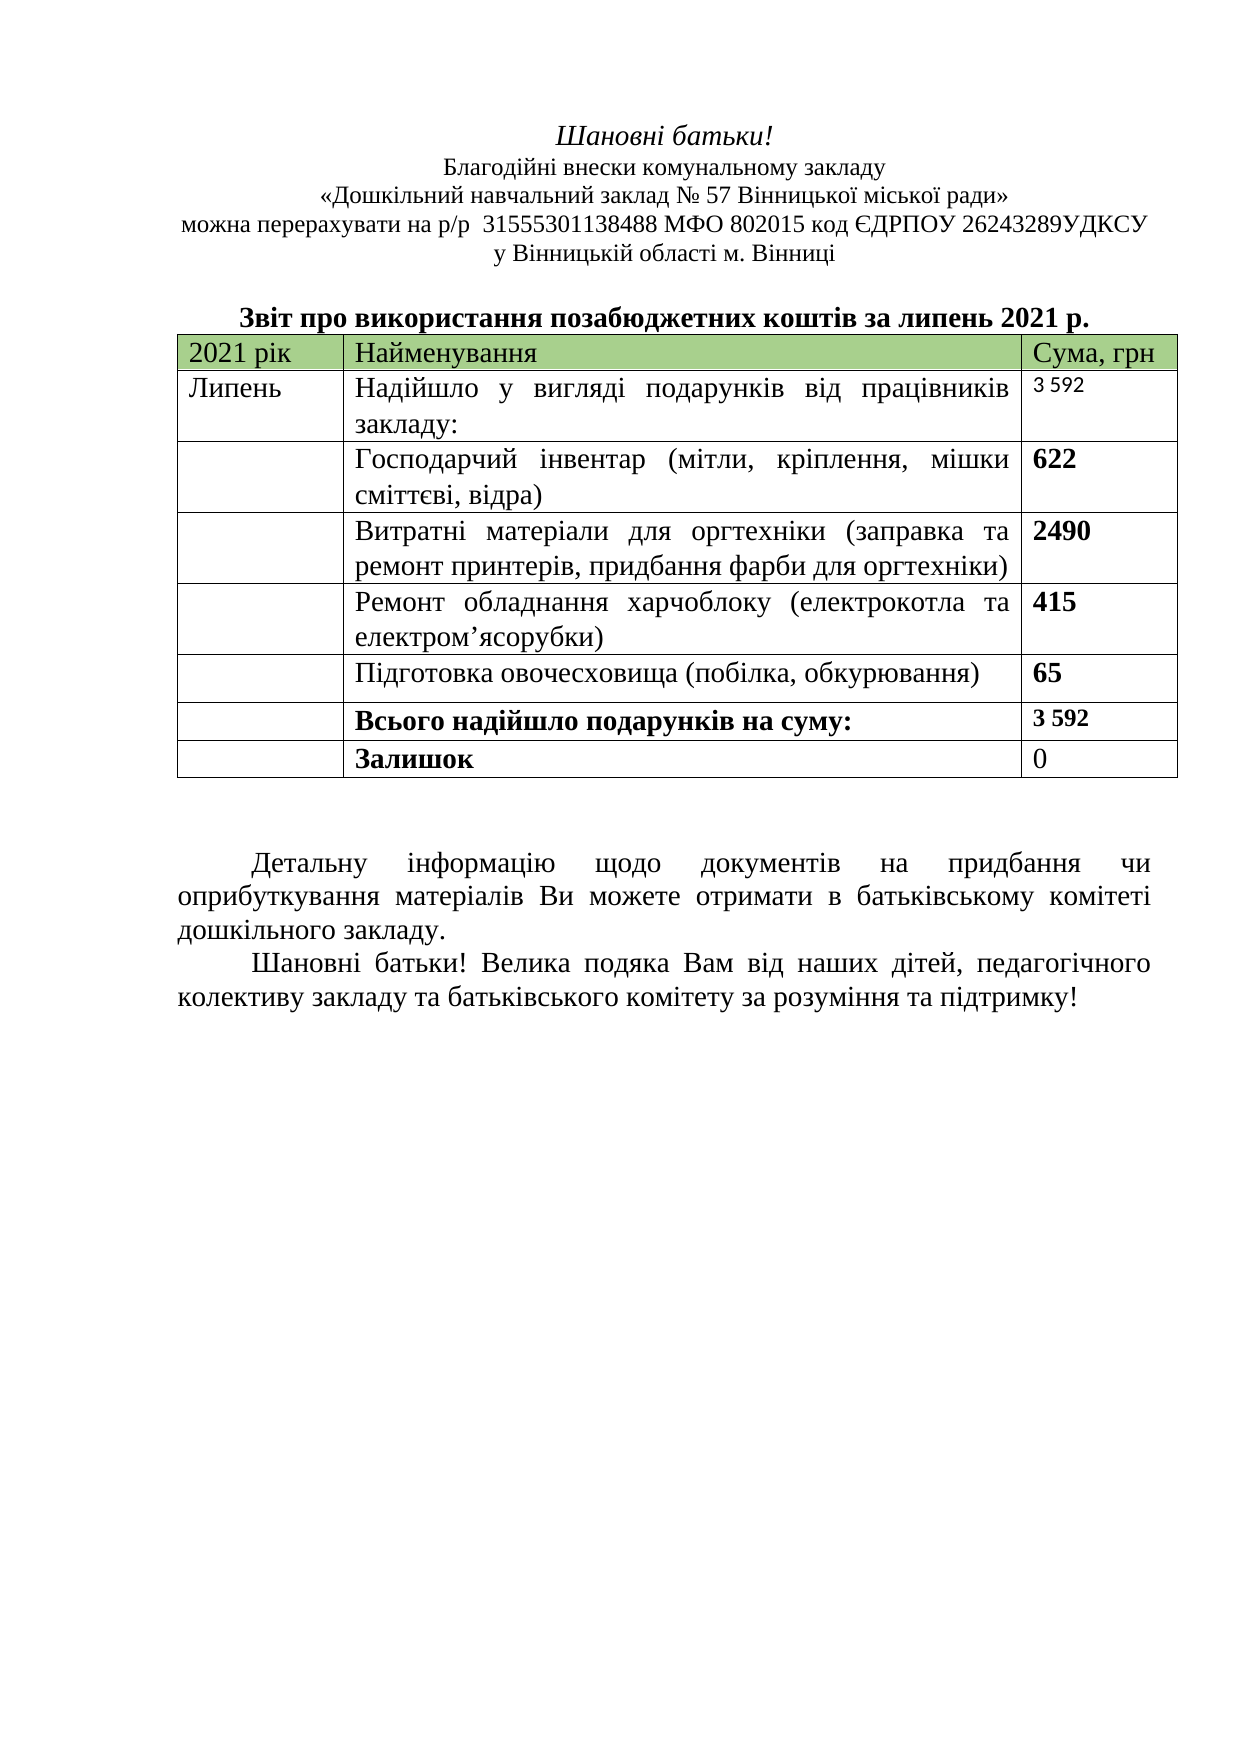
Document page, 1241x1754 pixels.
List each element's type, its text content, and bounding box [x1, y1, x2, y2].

table_header Найменування [344, 335, 1021, 369]
table_cell 0 [1022, 741, 1177, 777]
table_cell [178, 741, 343, 777]
table_cell Надійшло у вигляді подарунків від працівників закладу: [344, 371, 1021, 441]
table_header 2021 рік [178, 335, 343, 369]
text Детальну інформацію щодо документів на придбання чи оприбуткування матеріалів Ви можете отримати в батьківському комітеті дошкільного закладу. [177, 845, 1152, 945]
text «Дошкільний навчальний заклад № 57 Вінницької міської ради» [177, 180, 1152, 209]
table_cell 3 592 [1022, 703, 1177, 740]
text Звіт про використання позабюджетних коштів за липень 2021 р. [177, 300, 1152, 334]
table_cell 2490 [1022, 513, 1177, 583]
table_cell [178, 442, 343, 512]
text Шановні батьки! [177, 118, 1152, 152]
table_cell Витратні матеріали для оргтехніки (заправка та ремонт принтерів, придбання фарби для оргтехніки) [344, 513, 1021, 583]
table_cell [178, 703, 343, 740]
table_cell 65 [1022, 655, 1177, 702]
table_cell Липень [178, 371, 343, 441]
text Благодійні внески комунальному закладу [177, 152, 1152, 180]
table_cell 622 [1022, 442, 1177, 512]
table_cell Всього надійшло подарунків на суму: [344, 703, 1021, 740]
text можна перерахувати на р/р 31555301138488 МФО 802015 код ЄДРПОУ 26243289УДКСУ у Вінницькій області м. Вінниці [177, 209, 1152, 267]
table_cell Ремонт обладнання харчоблоку (електрокотла та електром’ясорубки) [344, 584, 1021, 654]
table_cell Підготовка овочесховища (побілка, обкурювання) [344, 655, 1021, 702]
table_cell 415 [1022, 584, 1177, 654]
table_cell Залишок [344, 741, 1021, 777]
table_cell [178, 584, 343, 654]
table_cell Господарчий інвентар (мітли, кріплення, мішки сміттєві, відра) [344, 442, 1021, 512]
table_cell [178, 513, 343, 583]
table_header Сума, грн [1022, 335, 1177, 369]
table_cell [178, 655, 343, 702]
text Шановні батьки! Велика подяка Вам від наших дітей, педагогічного колективу закладу та батьківського комітету за розуміння та підтримку! [177, 945, 1152, 1012]
table_cell 3 592 [1022, 371, 1177, 441]
